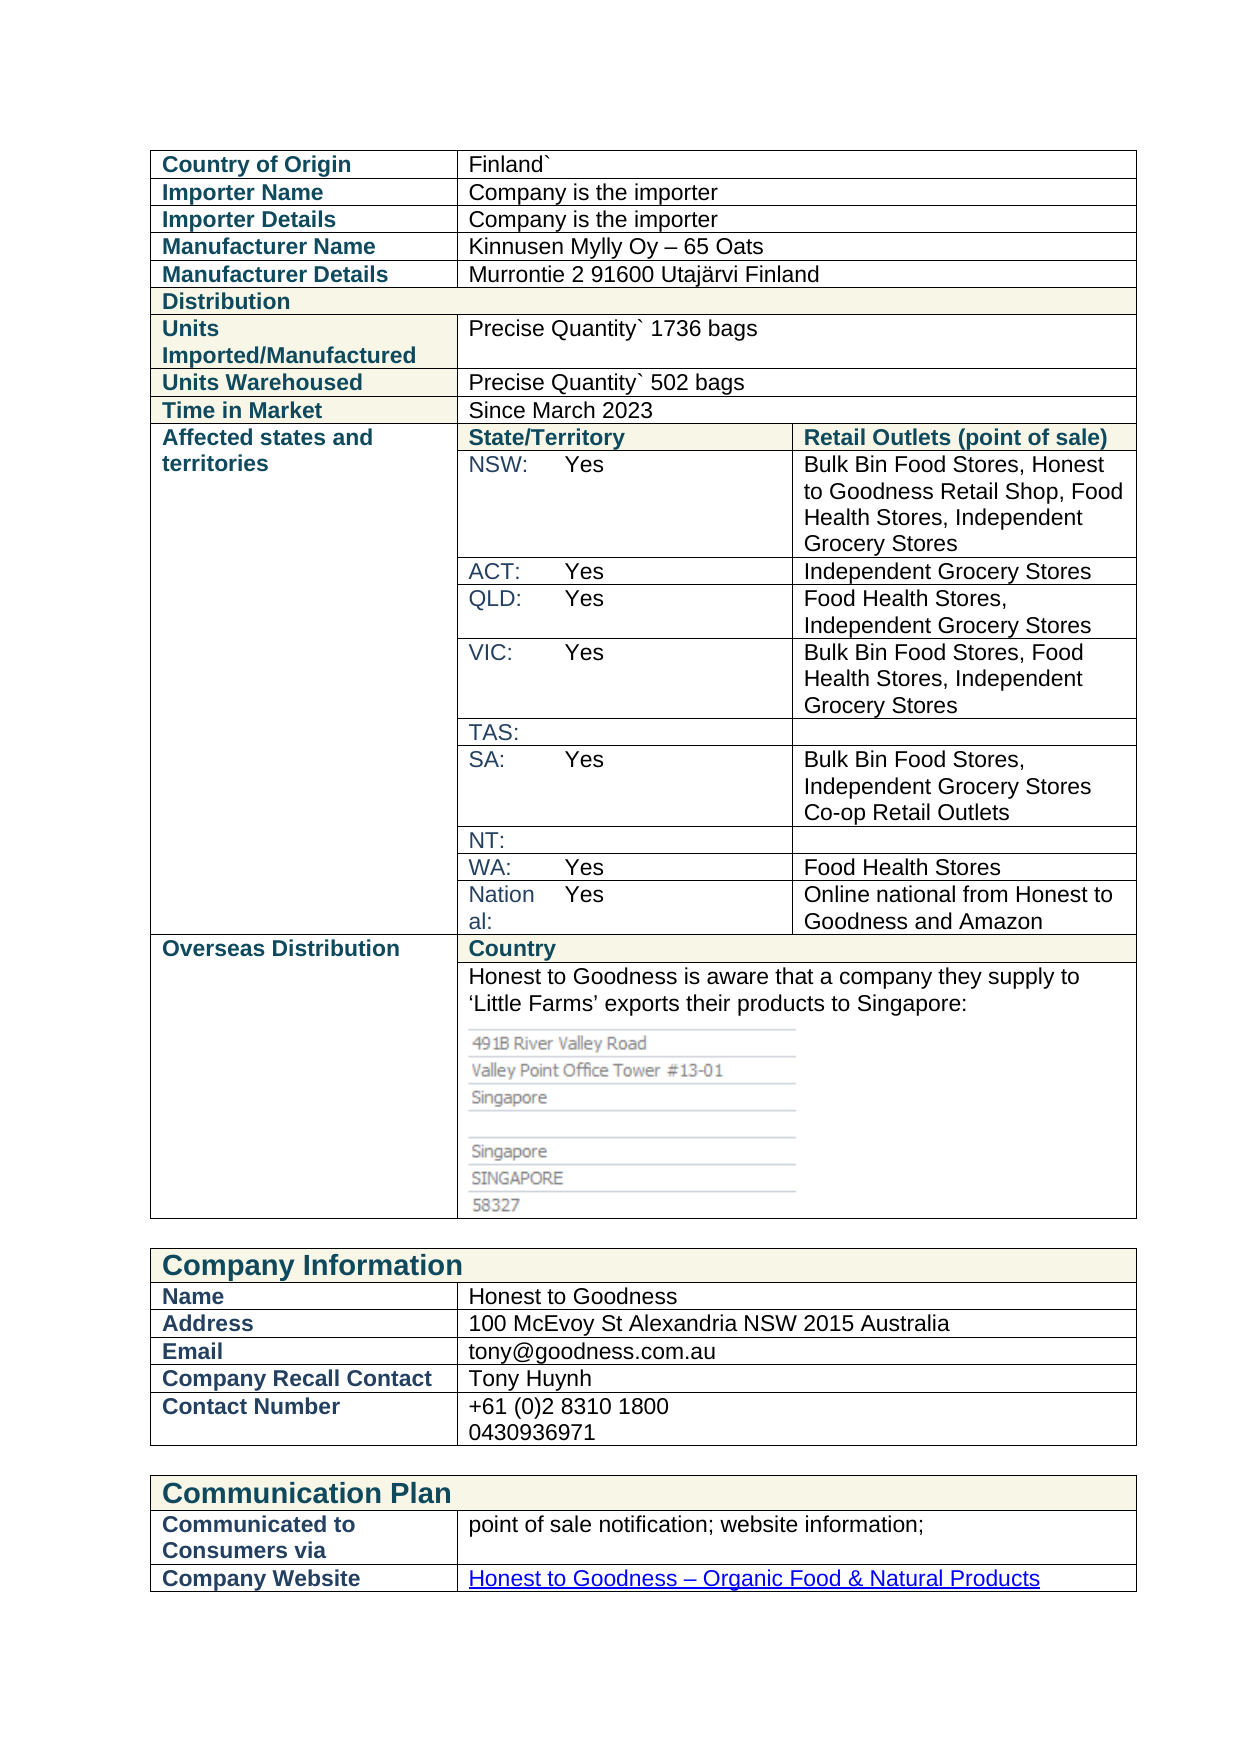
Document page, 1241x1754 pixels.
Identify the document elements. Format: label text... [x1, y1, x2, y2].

table_cell Retail Outlets (point of sale) [793, 424, 1136, 450]
table_cell Yes [553, 746, 792, 826]
table_header Company Information [151, 1249, 1136, 1282]
table_cell +61 (0)2 8310 1800 0430936971 [458, 1393, 1136, 1445]
table_cell 100 McEvoy St Alexandria NSW 2015 Australia [458, 1310, 1136, 1337]
table_cell Yes [553, 558, 792, 584]
table_cell Importer Details [151, 206, 457, 232]
table_cell Email [151, 1338, 457, 1364]
table_cell [553, 719, 792, 745]
table_cell point of sale notification; website information; [458, 1511, 1136, 1563]
table_cell Bulk Bin Food Stores, Food Health Stores, Independent Grocery Stores [793, 639, 1136, 718]
table_cell Company is the importer [458, 206, 1136, 232]
table_cell Honest to Goodness [458, 1283, 1136, 1309]
table_cell ACT: [458, 558, 553, 584]
table_cell QLD: [458, 585, 553, 638]
table_cell [793, 827, 1136, 853]
table_cell tony@goodness.com.au [458, 1338, 1136, 1364]
table_cell Country of Origin [151, 151, 457, 177]
table_cell Finland` [458, 151, 1136, 177]
table_cell Tony Huynh [458, 1365, 1136, 1392]
table_cell WA: [458, 854, 553, 880]
table_cell Murrontie 2 91600 Utajärvi Finland [458, 261, 1136, 287]
table_cell Honest to Goodness is aware that a company they supply to ‘Little Farms’ exports their products to Singapore: [458, 963, 1136, 1218]
table_cell Contact Number [151, 1393, 457, 1445]
table_cell NT: [458, 827, 553, 853]
table_cell State/Territory [458, 424, 792, 450]
table_cell Communicated to Consumers via [151, 1511, 457, 1563]
table_cell Distribution [151, 288, 1136, 314]
table_cell Address [151, 1310, 457, 1337]
table_cell Affected states and territories [151, 424, 457, 934]
table_cell Importer Name [151, 179, 457, 205]
table_cell Company is the importer [458, 179, 1136, 205]
table_cell NSW: [458, 451, 553, 557]
table_cell Name [151, 1283, 457, 1309]
table_cell Honest to Goodness – Organic Food & Natural Products [458, 1565, 1136, 1591]
table_cell Yes [553, 585, 792, 638]
table_cell TAS: [458, 719, 553, 745]
table_cell Company Website [151, 1565, 457, 1591]
table_cell [553, 827, 792, 853]
table_cell Yes [553, 639, 792, 718]
table_cell Yes [553, 881, 792, 934]
table_cell Bulk Bin Food Stores, Honest to Goodness Retail Shop, Food Health Stores, Independent Grocery Stores [793, 451, 1136, 557]
table_cell Manufacturer Name [151, 233, 457, 259]
table_cell Manufacturer Details [151, 261, 457, 287]
table_cell Time in Market [151, 397, 457, 423]
picture [468, 1016, 796, 1218]
table_cell Bulk Bin Food Stores, Independent Grocery Stores Co-op Retail Outlets [793, 746, 1136, 826]
table_cell Since March 2023 [458, 397, 1136, 423]
table_cell VIC: [458, 639, 553, 718]
table_cell Kinnusen Mylly Oy – 65 Oats [458, 233, 1136, 259]
table_cell Overseas Distribution [151, 935, 457, 1218]
table_cell Units Warehoused [151, 369, 457, 396]
table_cell [793, 719, 1136, 745]
table_cell Online national from Honest to Goodness and Amazon [793, 881, 1136, 934]
table_cell Precise Quantity` 1736 bags [458, 315, 1136, 368]
table_cell National: [458, 881, 553, 934]
table_cell Yes [553, 451, 792, 557]
table_cell Company Recall Contact [151, 1365, 457, 1392]
table_cell Yes [553, 854, 792, 880]
table_cell SA: [458, 746, 553, 826]
table_cell Precise Quantity` 502 bags [458, 369, 1136, 396]
table_cell Units Imported/Manufactured [151, 315, 457, 368]
table_cell Food Health Stores [793, 854, 1136, 880]
table_cell Independent Grocery Stores [793, 558, 1136, 584]
table_cell Country [458, 935, 1136, 962]
table_header Communication Plan [151, 1476, 1136, 1510]
table_cell Food Health Stores, Independent Grocery Stores [793, 585, 1136, 638]
